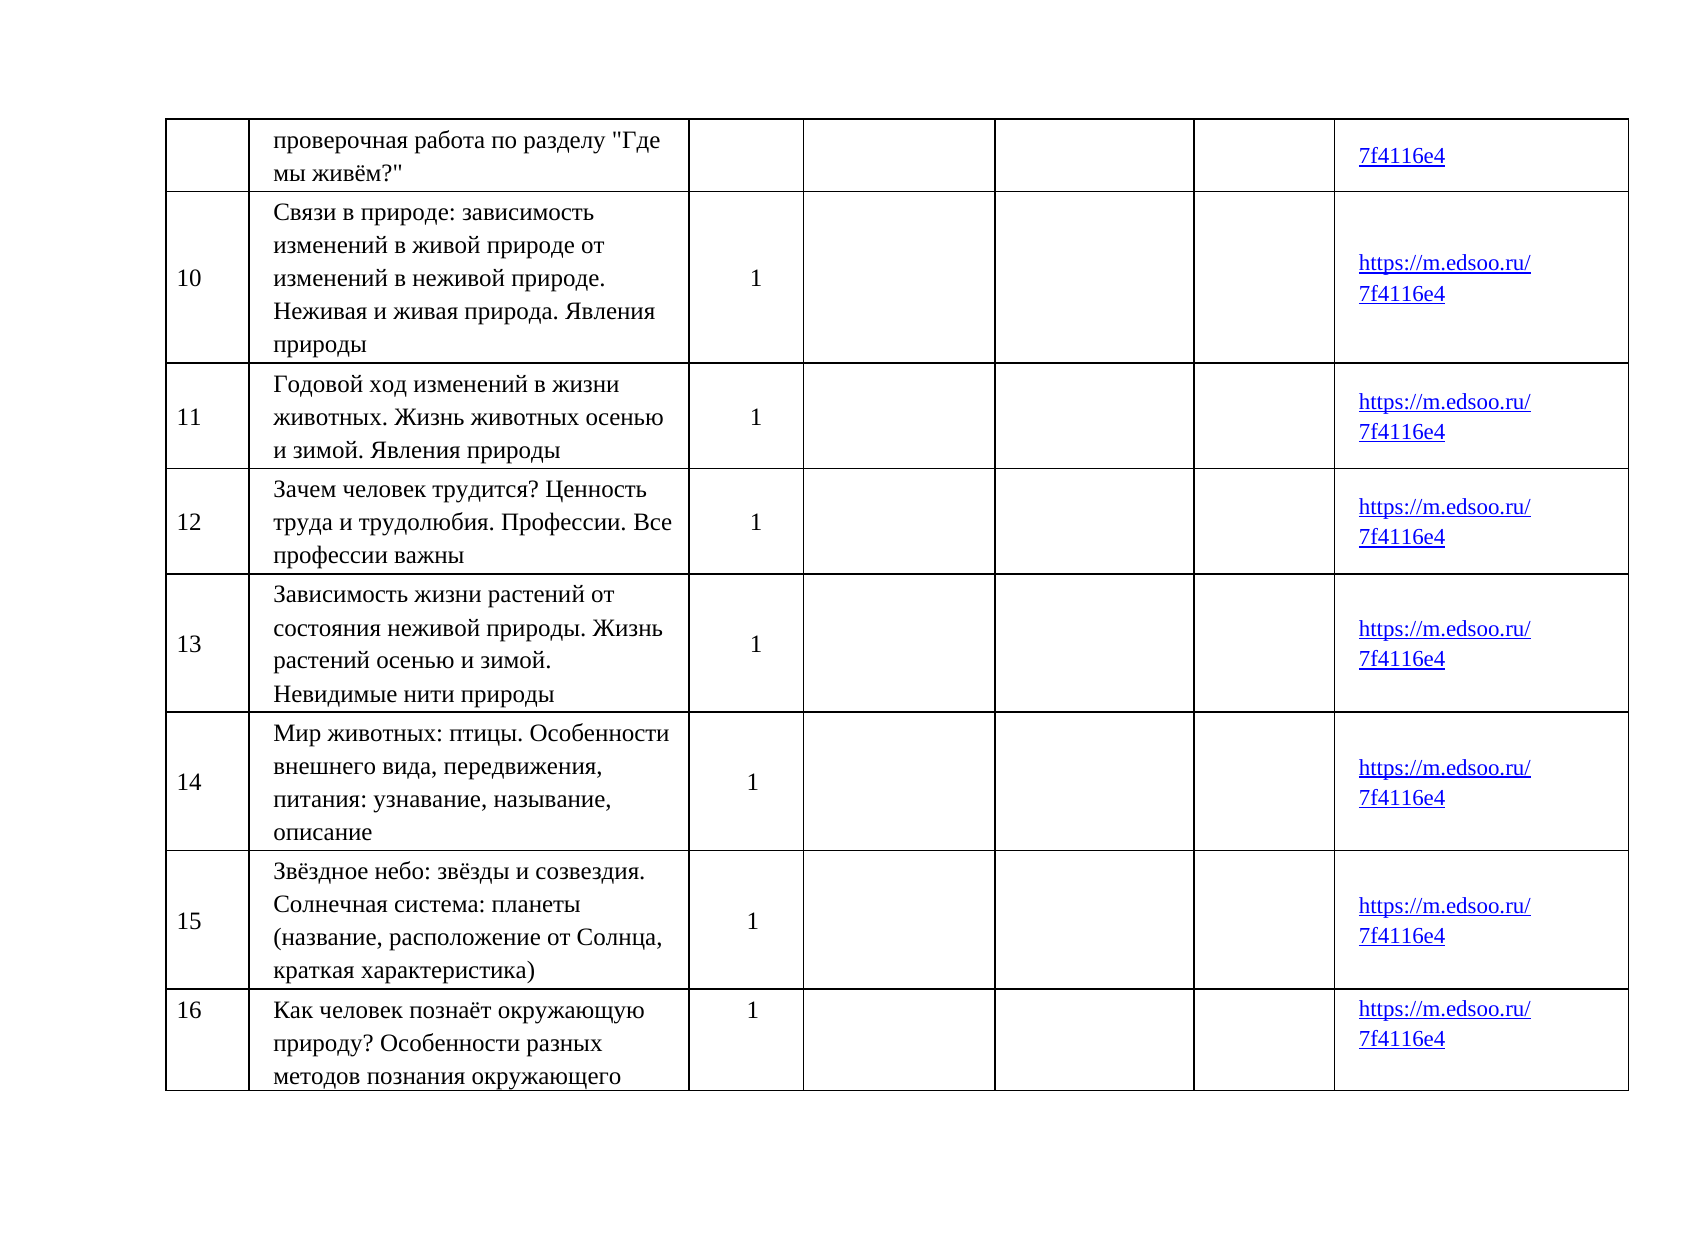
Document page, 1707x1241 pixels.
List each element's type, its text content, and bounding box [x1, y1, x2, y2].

table_cell [1195, 990, 1334, 1090]
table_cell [250, 120, 688, 191]
table_cell [804, 469, 994, 573]
table_cell [996, 120, 1193, 191]
table_cell 16 [167, 990, 248, 1090]
table_cell https://m.edsoo.ru/7f4116e4 [1335, 364, 1628, 467]
table_cell 12 [167, 469, 248, 573]
table_cell 10 [167, 192, 248, 362]
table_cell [1335, 990, 1628, 1090]
table_cell [804, 713, 994, 850]
table_cell 1 [690, 575, 803, 711]
table_cell Связи в природе: зависимость изменений в живой природе от изменений в неживой природе. Неживая и живая природа. Явления природы [250, 192, 688, 362]
table_cell 13 [167, 575, 248, 711]
table_cell [1195, 575, 1334, 711]
table_cell [996, 364, 1193, 467]
table_cell 1 [804, 120, 994, 191]
table_cell [1195, 851, 1334, 988]
table_cell [996, 192, 1193, 362]
table_cell 1 [690, 364, 803, 467]
table_cell [804, 192, 994, 362]
table_cell [804, 851, 994, 988]
table_cell 1 [690, 851, 803, 988]
table_cell [804, 575, 994, 711]
table_cell Зачем человек трудится? Ценность труда и трудолюбия. Профессии. Все профессии важны [250, 469, 688, 573]
table_cell [1195, 713, 1334, 850]
table_cell Мир животных: птицы. Особенности внешнего вида, передвижения, питания: узнавание, называние, описание [250, 713, 688, 850]
table_cell 14 [167, 713, 248, 850]
table_cell [1195, 364, 1334, 467]
table_cell 1 [690, 469, 803, 573]
table_cell https://m.edsoo.ru/7f4116e4 [1335, 469, 1628, 573]
table_cell Звёздное небо: звёзды и созвездия. Солнечная система: планеты (название, расположение от Солнца, краткая характеристика) [250, 851, 688, 988]
table_cell https://m.edsoo.ru/7f4116e4 [1335, 713, 1628, 850]
table_cell [1195, 120, 1334, 191]
table_cell [996, 851, 1193, 988]
table_cell 1 [690, 713, 803, 850]
table_cell [996, 990, 1193, 1090]
table_cell [996, 469, 1193, 573]
table_cell 1 [690, 192, 803, 362]
table_cell 1 [690, 120, 803, 191]
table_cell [250, 990, 688, 1090]
table_cell [996, 575, 1193, 711]
table_cell Зависимость жизни растений от состояния неживой природы. Жизнь растений осенью и зимой. Невидимые нити природы [250, 575, 688, 711]
table_cell https://m.edsoo.ru/7f4116e4 [1335, 851, 1628, 988]
table_cell 9 [167, 120, 248, 191]
table_cell https://m.edsoo.ru/7f4116e4 [1335, 575, 1628, 711]
table_cell 1 [690, 990, 803, 1090]
table_cell [804, 364, 994, 467]
table_cell [804, 990, 994, 1090]
table_cell [1195, 469, 1334, 573]
table_cell Годовой ход изменений в жизни животных. Жизнь животных осенью и зимой. Явления природы [250, 364, 688, 467]
table_cell [1195, 192, 1334, 362]
table_cell 15 [167, 851, 248, 988]
table_cell https://m.edsoo.ru/7f4116e4 [1335, 192, 1628, 362]
table_cell 11 [167, 364, 248, 467]
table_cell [1335, 120, 1628, 191]
table_cell [996, 713, 1193, 850]
